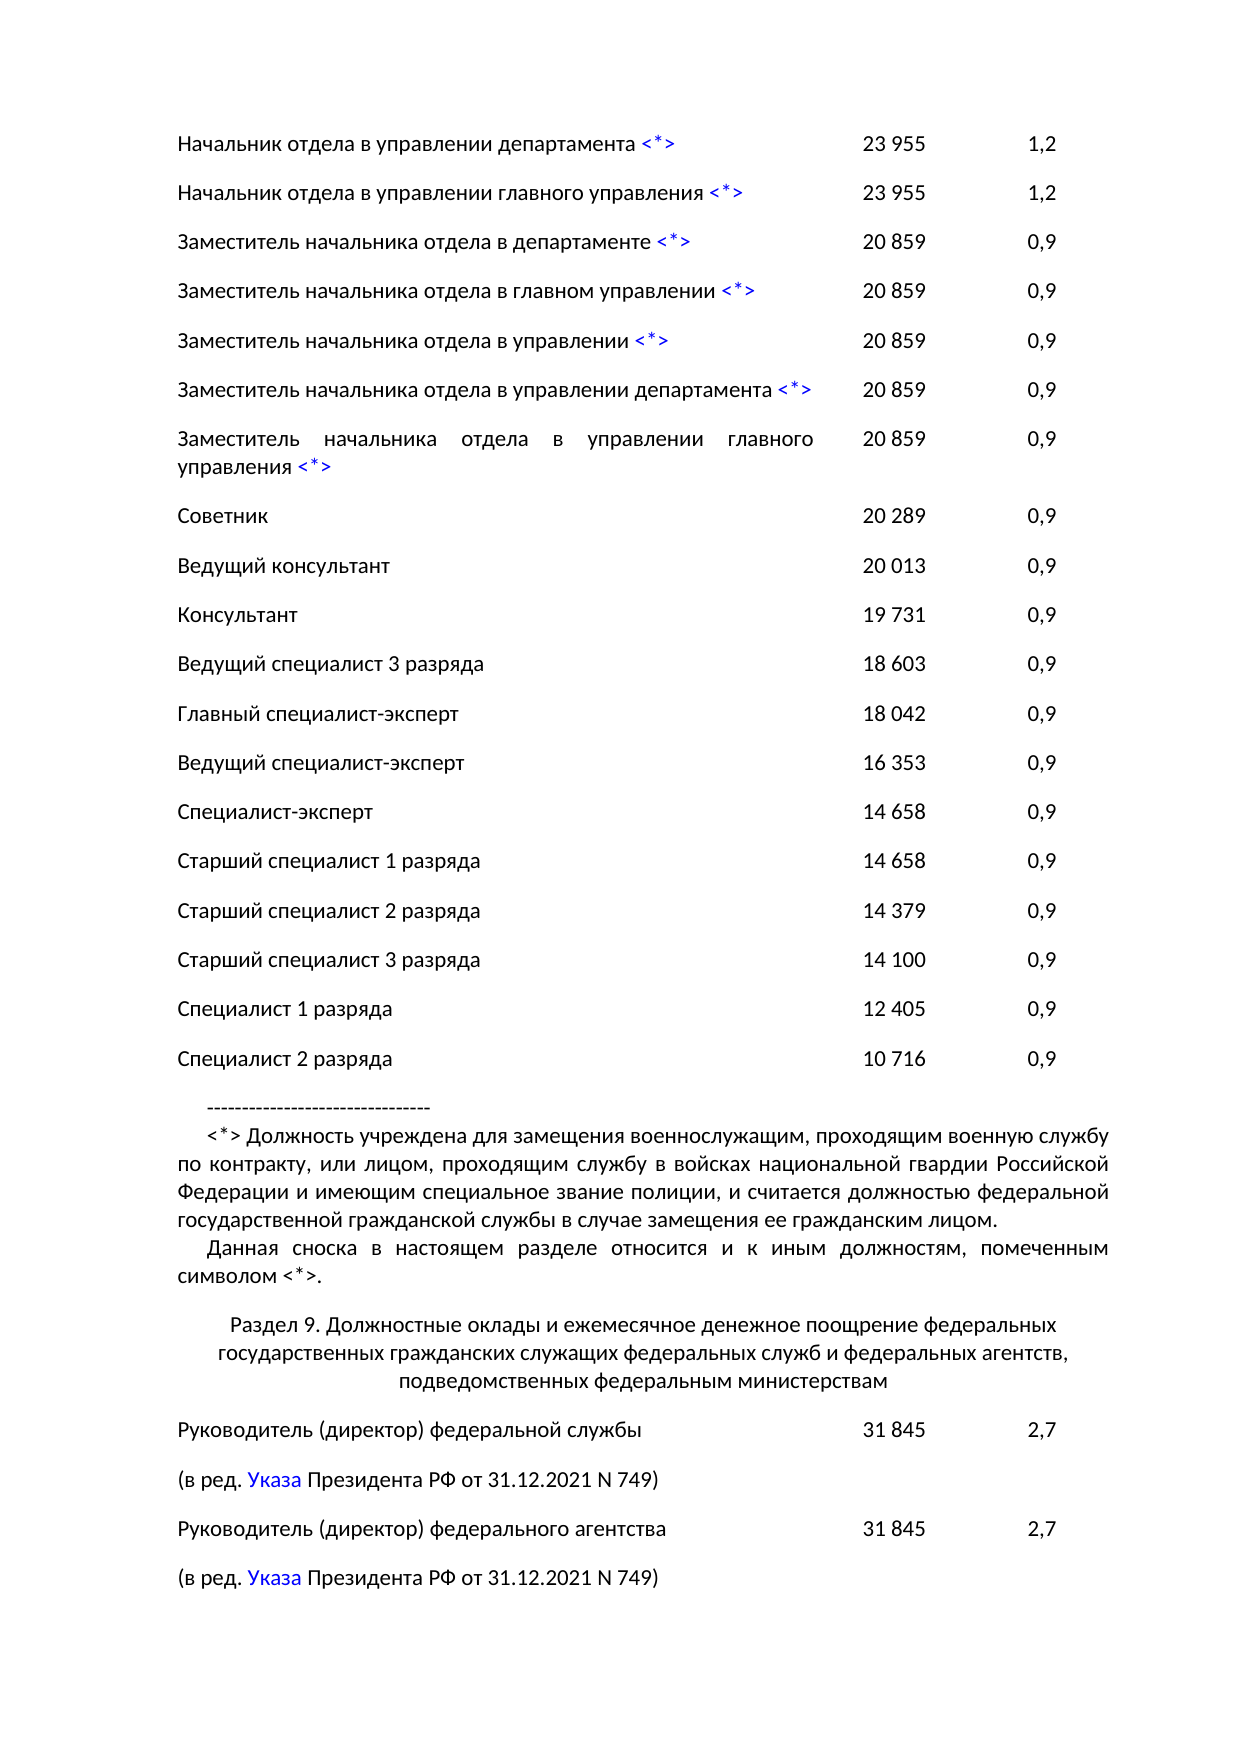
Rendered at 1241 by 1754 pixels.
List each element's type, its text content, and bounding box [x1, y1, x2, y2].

table_cell 31 845 [820, 1405, 968, 1454]
table_cell Специалист 1 разряда [171, 984, 820, 1033]
table_cell Старший специалист 1 разряда [171, 836, 820, 885]
table_cell Старший специалист 2 разряда [171, 885, 820, 934]
table_cell Заместитель начальника отдела в управлении департамента <*> [171, 365, 820, 414]
table_cell 0,9 [968, 590, 1116, 639]
table_cell 0,9 [968, 836, 1116, 885]
table_cell 16 353 [820, 738, 968, 787]
table_cell Раздел 9. Должностные оклады и ежемесячное денежное поощрение федеральных государственных гражданских служащих федеральных служб и федеральных агентств, подведомственных федеральным министерствам [171, 1300, 1116, 1405]
table_cell 14 658 [820, 787, 968, 836]
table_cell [171, 1553, 1116, 1602]
table_cell 0,9 [968, 365, 1116, 414]
table_cell Ведущий специалист-эксперт [171, 738, 820, 787]
table_cell 20 859 [820, 217, 968, 266]
table_cell Начальник отдела в управлении главного управления <*> [171, 168, 820, 217]
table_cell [171, 1454, 1116, 1503]
table_cell 0,9 [968, 540, 1116, 589]
table_cell Заместитель начальника отдела в управлении <*> [171, 315, 820, 364]
table_cell 20 289 [820, 491, 968, 540]
table_cell 20 859 [820, 365, 968, 414]
table_cell 23 955 [820, 118, 968, 167]
table_cell 23 955 [820, 168, 968, 217]
table_cell 1,2 [968, 168, 1116, 217]
table_cell 12 405 [820, 984, 968, 1033]
table_cell 2,7 [968, 1405, 1116, 1454]
table_cell 0,9 [968, 1033, 1116, 1082]
table_cell 0,9 [968, 315, 1116, 364]
table_cell Специалист-эксперт [171, 787, 820, 836]
table_cell 20 859 [820, 414, 968, 491]
table_cell 20 013 [820, 540, 968, 589]
table_cell 10 716 [820, 1033, 968, 1082]
table_cell 20 859 [820, 315, 968, 364]
table_cell Руководитель (директор) федерального агентства [171, 1504, 820, 1553]
table_cell Заместитель начальника отдела в управлении главного управления <*> [171, 414, 820, 491]
table_cell 0,9 [968, 885, 1116, 934]
table_cell 31 845 [820, 1504, 968, 1553]
table_cell Руководитель (директор) федеральной службы [171, 1405, 820, 1454]
table_cell 1,2 [968, 118, 1116, 167]
table_cell 18 603 [820, 639, 968, 688]
table_cell 0,9 [968, 935, 1116, 984]
table_cell 20 859 [820, 266, 968, 315]
table_cell 0,9 [968, 266, 1116, 315]
table_cell 0,9 [968, 738, 1116, 787]
table_cell -------------------------------- <*> Должность учреждена для замещения военнослужащим, проходящим военную службу по контракту, или лицом, проходящим службу в войсках национальной гвардии Российской Федерации и имеющим специальное звание полиции, и считается должностью федеральной государственной гражданской службы в случае замещения ее гражданским лицом. Данная сноска в настоящем разделе относится и к иным должностям, помеченным символом <*>. [171, 1082, 1116, 1300]
table_cell 0,9 [968, 491, 1116, 540]
table_cell 0,9 [968, 414, 1116, 491]
table_cell Заместитель начальника отдела в главном управлении <*> [171, 266, 820, 315]
table_cell Начальник отдела в управлении департамента <*> [171, 118, 820, 167]
table_cell 18 042 [820, 688, 968, 737]
table_cell 14 379 [820, 885, 968, 934]
table_cell Главный специалист-эксперт [171, 688, 820, 737]
table_cell 14 100 [820, 935, 968, 984]
table_cell 14 658 [820, 836, 968, 885]
table_cell Старший специалист 3 разряда [171, 935, 820, 984]
table_cell Ведущий специалист 3 разряда [171, 639, 820, 688]
table_cell 0,9 [968, 688, 1116, 737]
table_cell 19 731 [820, 590, 968, 639]
table_cell Консультант [171, 590, 820, 639]
table_cell 2,7 [968, 1504, 1116, 1553]
table_cell Советник [171, 491, 820, 540]
table_cell Ведущий консультант [171, 540, 820, 589]
table_cell Специалист 2 разряда [171, 1033, 820, 1082]
table_cell Заместитель начальника отдела в департаменте <*> [171, 217, 820, 266]
table_cell 0,9 [968, 217, 1116, 266]
table_cell 0,9 [968, 639, 1116, 688]
table_cell 0,9 [968, 984, 1116, 1033]
table_cell 0,9 [968, 787, 1116, 836]
